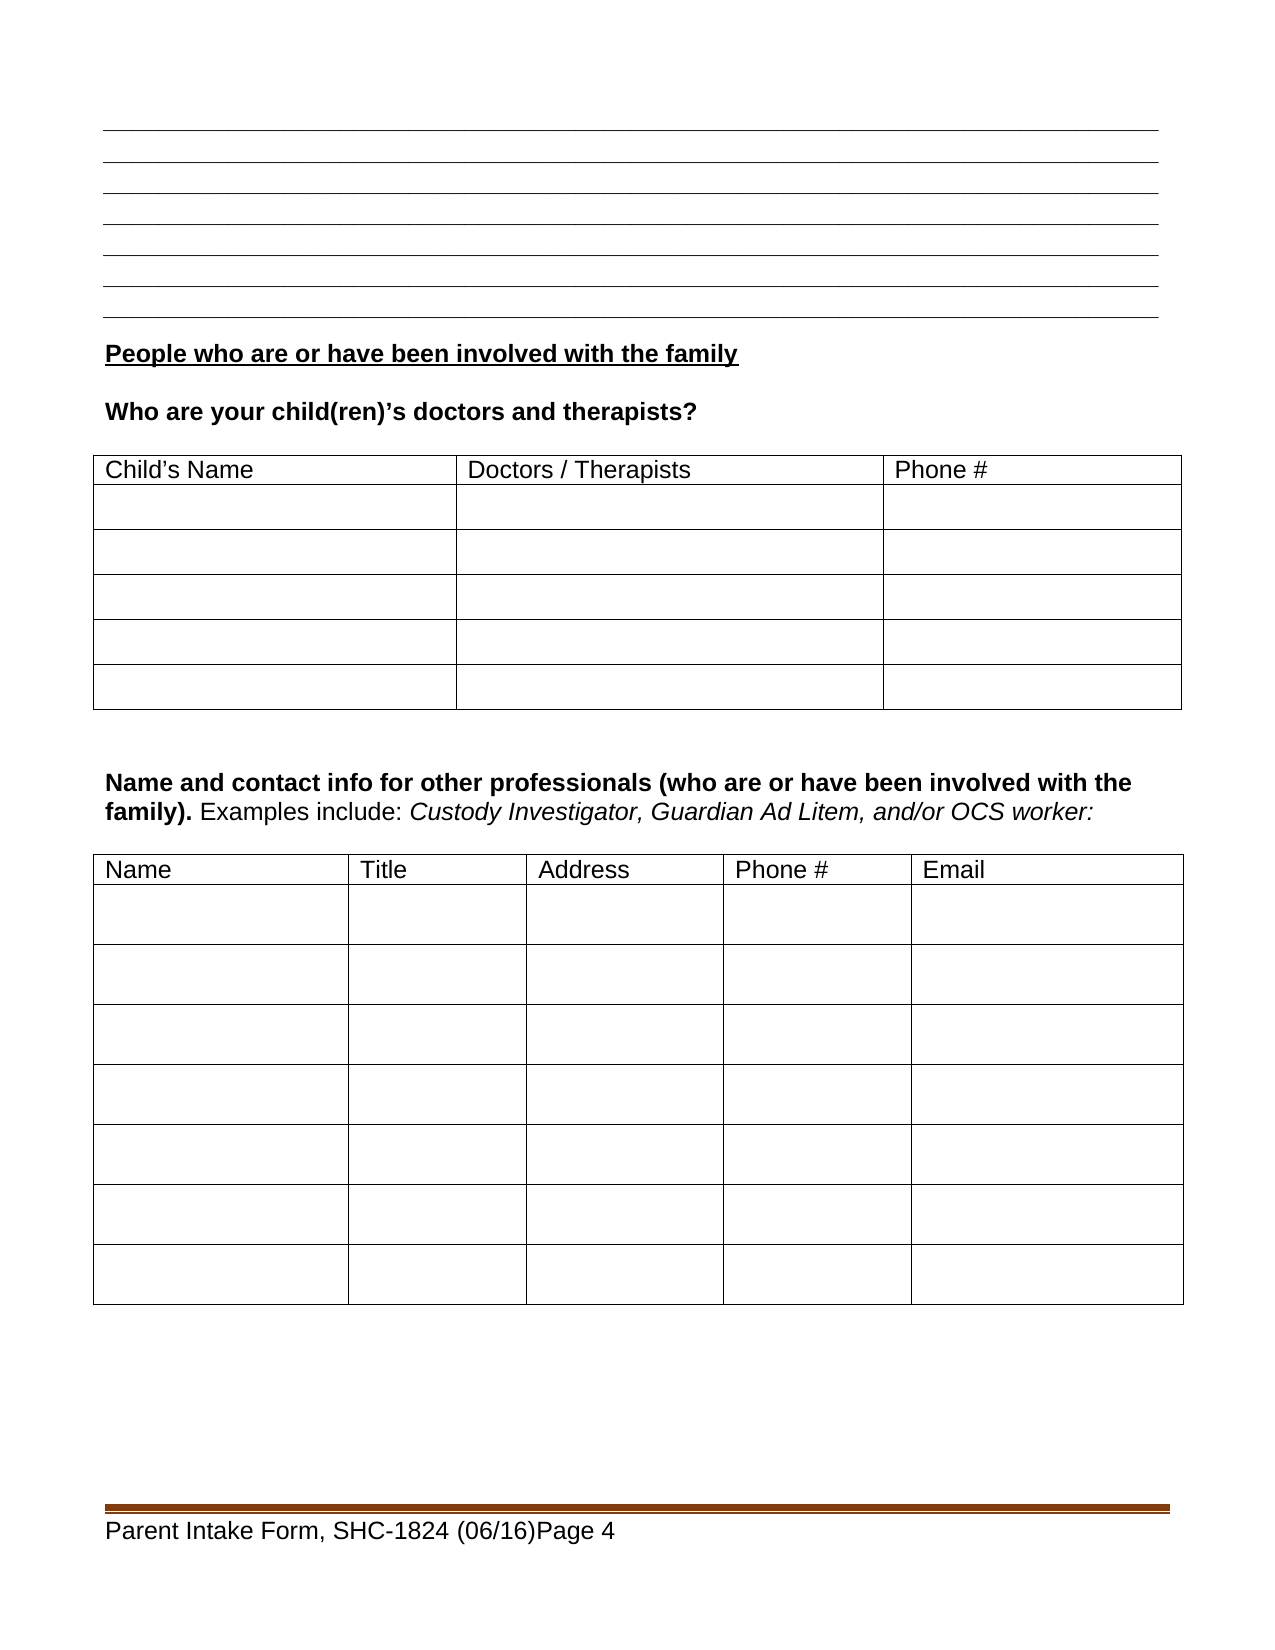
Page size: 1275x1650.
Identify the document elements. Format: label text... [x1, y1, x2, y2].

table_cell [724, 1065, 911, 1124]
table_header Email [912, 855, 1183, 884]
table_header Child’s Name [94, 456, 456, 484]
text Name and contact info for other professionals (who are or have been involved with the family). Examples include: Custody Investigator, Guardian Ad Litem, and/or OCS worker: [105, 768, 1170, 825]
table_cell [912, 885, 1183, 944]
table_cell [349, 1125, 526, 1184]
table_cell [349, 945, 526, 1004]
table_cell [457, 530, 883, 574]
table_cell [94, 945, 348, 1004]
table_cell [724, 1125, 911, 1184]
table_cell [349, 1005, 526, 1064]
table_cell [349, 1245, 526, 1304]
table_cell [884, 530, 1181, 574]
table_cell [94, 1245, 348, 1304]
table_cell [349, 1065, 526, 1124]
text People who are or have been involved with the family [105, 339, 1170, 368]
table_cell [724, 1245, 911, 1304]
table_header Phone # [884, 456, 1181, 484]
table_cell [457, 485, 883, 529]
table_cell [94, 575, 456, 619]
table_cell [94, 665, 456, 709]
table_cell [912, 945, 1183, 1004]
table_cell [912, 1065, 1183, 1124]
table_cell [884, 665, 1181, 709]
table_cell [94, 530, 456, 574]
table_cell [527, 1245, 723, 1304]
table_cell [724, 945, 911, 1004]
table_cell [724, 1185, 911, 1244]
table_cell [884, 485, 1181, 529]
table_cell [912, 1125, 1183, 1184]
table_cell [527, 1185, 723, 1244]
table_cell [94, 885, 348, 944]
table_cell [724, 885, 911, 944]
table_cell [912, 1245, 1183, 1304]
table_cell [94, 620, 456, 664]
table_cell [457, 575, 883, 619]
table_cell [94, 1185, 348, 1244]
table_cell [527, 1065, 723, 1124]
table_cell [527, 1005, 723, 1064]
table_cell [527, 1125, 723, 1184]
table_cell [349, 1185, 526, 1244]
table_header Title [349, 855, 526, 884]
table_cell [349, 885, 526, 944]
text Who are your child(ren)’s doctors and therapists? [105, 397, 1170, 426]
table_cell [884, 620, 1181, 664]
table_cell [884, 575, 1181, 619]
table_header Doctors / Therapists [457, 456, 883, 484]
table_cell [724, 1005, 911, 1064]
table_header Phone # [724, 855, 911, 884]
table_cell [457, 620, 883, 664]
table_header Name [94, 855, 348, 884]
table_cell [94, 1125, 348, 1184]
table_cell [94, 1065, 348, 1124]
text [105, 106, 1170, 321]
table_cell [457, 665, 883, 709]
table_cell [94, 1005, 348, 1064]
table_cell [912, 1185, 1183, 1244]
table_cell [94, 485, 456, 529]
table_cell [527, 945, 723, 1004]
table_cell [527, 885, 723, 944]
table_header Address [527, 855, 723, 884]
table_cell [912, 1005, 1183, 1064]
